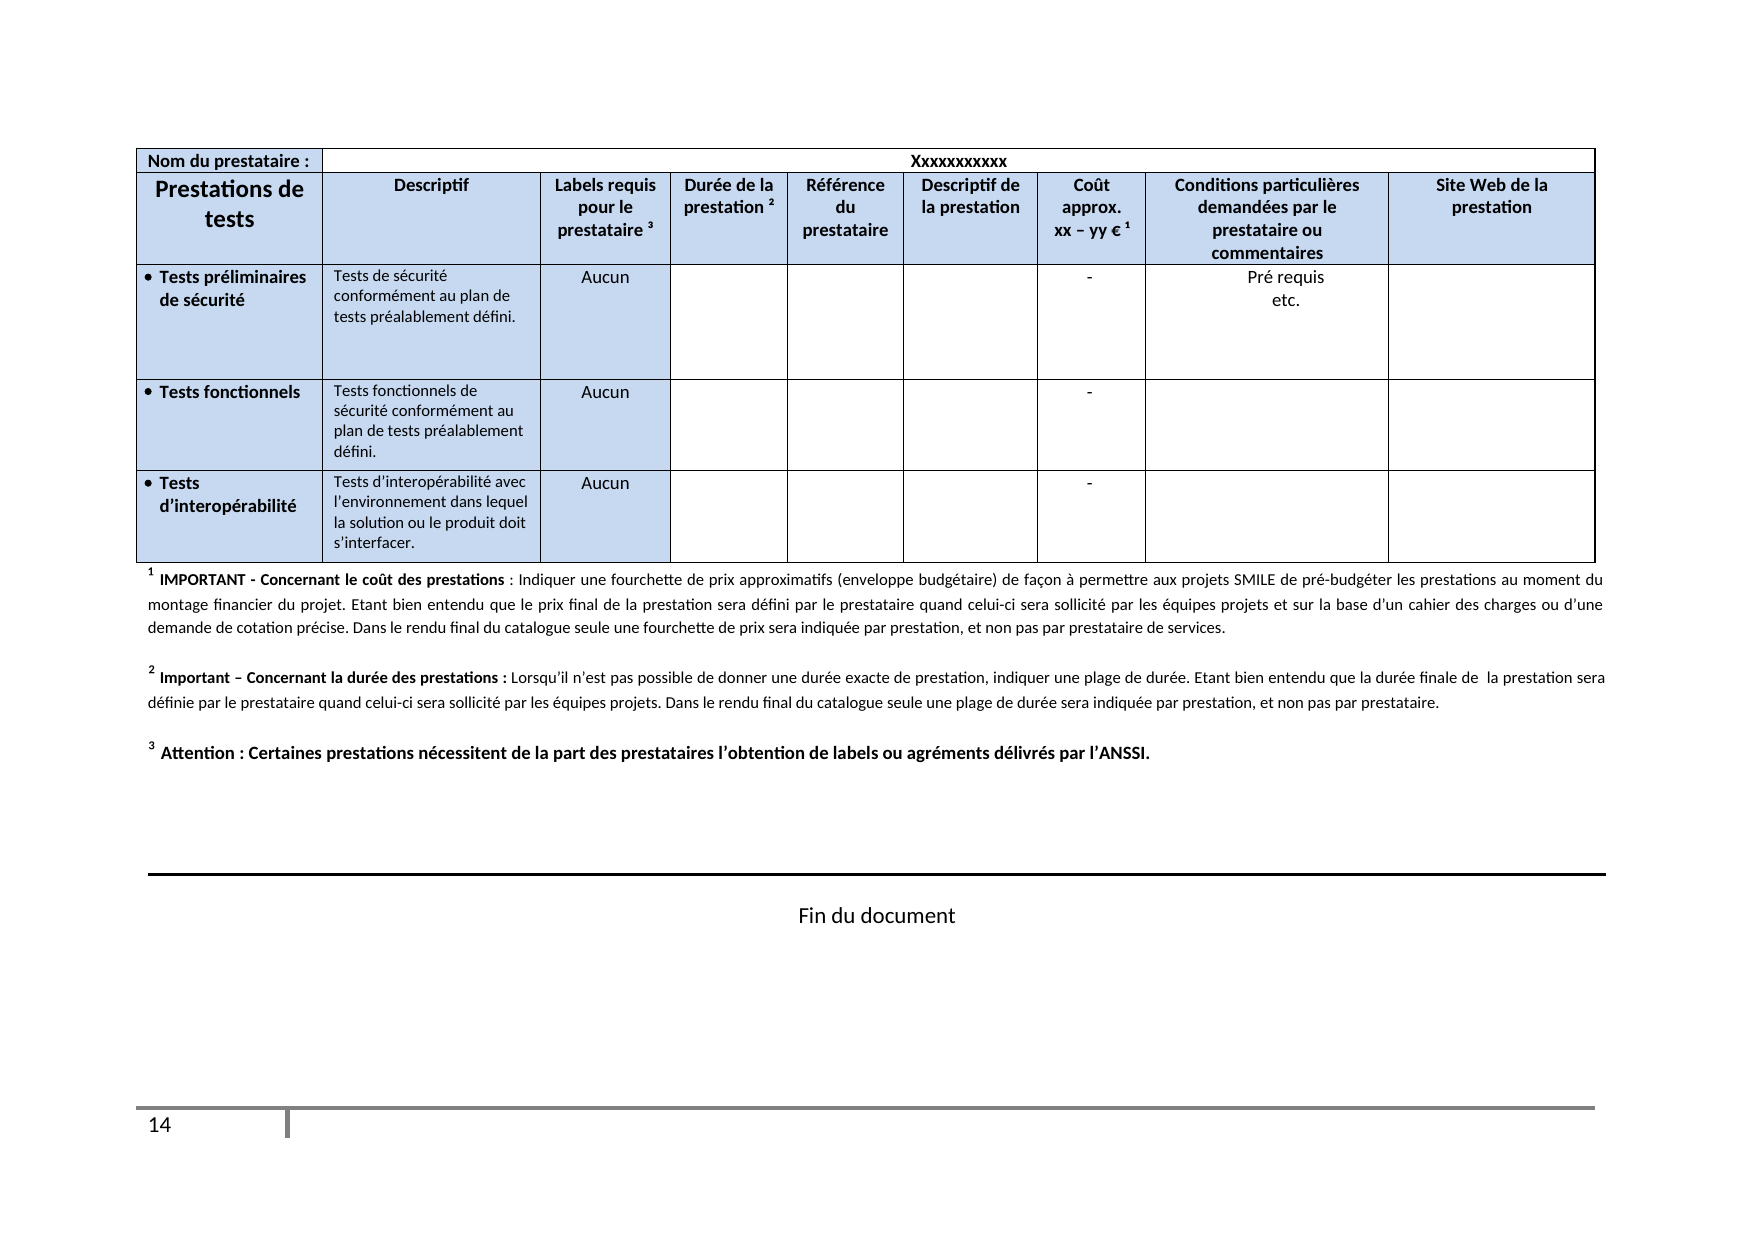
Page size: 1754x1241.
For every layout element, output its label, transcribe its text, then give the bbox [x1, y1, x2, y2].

table_header Xxxxxxxxxxx [323, 149, 1594, 172]
table_cell Tests de sécurité conformément au plan de tests préalablement défini. [323, 265, 540, 379]
table_header Nom du prestataire : [137, 149, 322, 172]
table_cell - [1038, 265, 1145, 379]
text ¹ IMPORTANT - Concernant le coût des prestations : Indiquer une fourchette de prix approximatifs (enveloppe budgétaire) de façon à permettre aux projets SMILE de pré-budgéter les prestations au moment du montage financier du projet. Etant bien entendu que le prix final de la prestation sera défini par le prestataire quand celui-ci sera sollicité par les équipes projets et sur la base d’un cahier des charges ou d’une demande de cotation précise. Dans le rendu final du catalogue seule une fourchette de prix sera indiquée par prestation, et non pas par prestataire de services. [148, 563, 1606, 638]
table_cell [788, 380, 903, 470]
table_cell Durée de la prestation ² [671, 173, 787, 264]
table_cell Tests fonctionnels [137, 380, 322, 470]
table_cell - [1038, 380, 1145, 470]
table_cell Tests préliminaires de sécurité [137, 265, 322, 379]
table_cell Descriptif de la prestation [904, 173, 1037, 264]
table_cell [1146, 471, 1388, 562]
text ³ Attention : Certaines prestations nécessitent de la part des prestataires l’obtention de labels ou agréments délivrés par l’ANSSI. [148, 737, 1606, 765]
text Fin du document [148, 901, 1606, 929]
table_cell [671, 471, 787, 562]
table_cell [671, 380, 787, 470]
table_cell Descriptif [323, 173, 540, 264]
table_cell [788, 265, 903, 379]
table_cell Tests d’interopérabilité [137, 471, 322, 562]
table_cell Labels requis pour le prestataire ³ [541, 173, 670, 264]
table_cell [904, 380, 1037, 470]
table_cell [788, 471, 903, 562]
table_cell Aucun [541, 471, 670, 562]
table_cell Référence du prestataire [788, 173, 903, 264]
table_cell Tests d’interopérabilité avec l’environnement dans lequel la solution ou le produit doit s’interfacer. [323, 471, 540, 562]
table_cell [904, 265, 1037, 379]
table_cell Conditions particulières demandées par le prestataire ou commentaires [1146, 173, 1388, 264]
table_cell Aucun [541, 265, 670, 379]
table_cell Tests fonctionnels de sécurité conformément au plan de tests préalablement défini. [323, 380, 540, 470]
table_cell - [1038, 471, 1145, 562]
table_cell [904, 471, 1037, 562]
table_cell [1146, 380, 1388, 470]
table_cell [1389, 380, 1594, 470]
table_cell Aucun [541, 380, 670, 470]
table_cell Prestations de tests [137, 173, 322, 264]
table_cell Pré requis etc. [1146, 265, 1388, 379]
table_cell [671, 265, 787, 379]
table_cell Coût approx. xx – yy € ¹ [1038, 173, 1145, 264]
table_cell [1389, 471, 1594, 562]
table_cell [1389, 265, 1594, 379]
table_cell Site Web de la prestation [1389, 173, 1594, 264]
text ² Important – Concernant la durée des prestations : Lorsqu’il n’est pas possible de donner une durée exacte de prestation, indiquer une plage de durée. Etant bien entendu que la durée finale de la prestation sera définie par le prestataire quand celui-ci sera sollicité par les équipes projets. Dans le rendu final du catalogue seule une plage de durée sera indiquée par prestation, et non pas par prestataire. [148, 662, 1606, 713]
